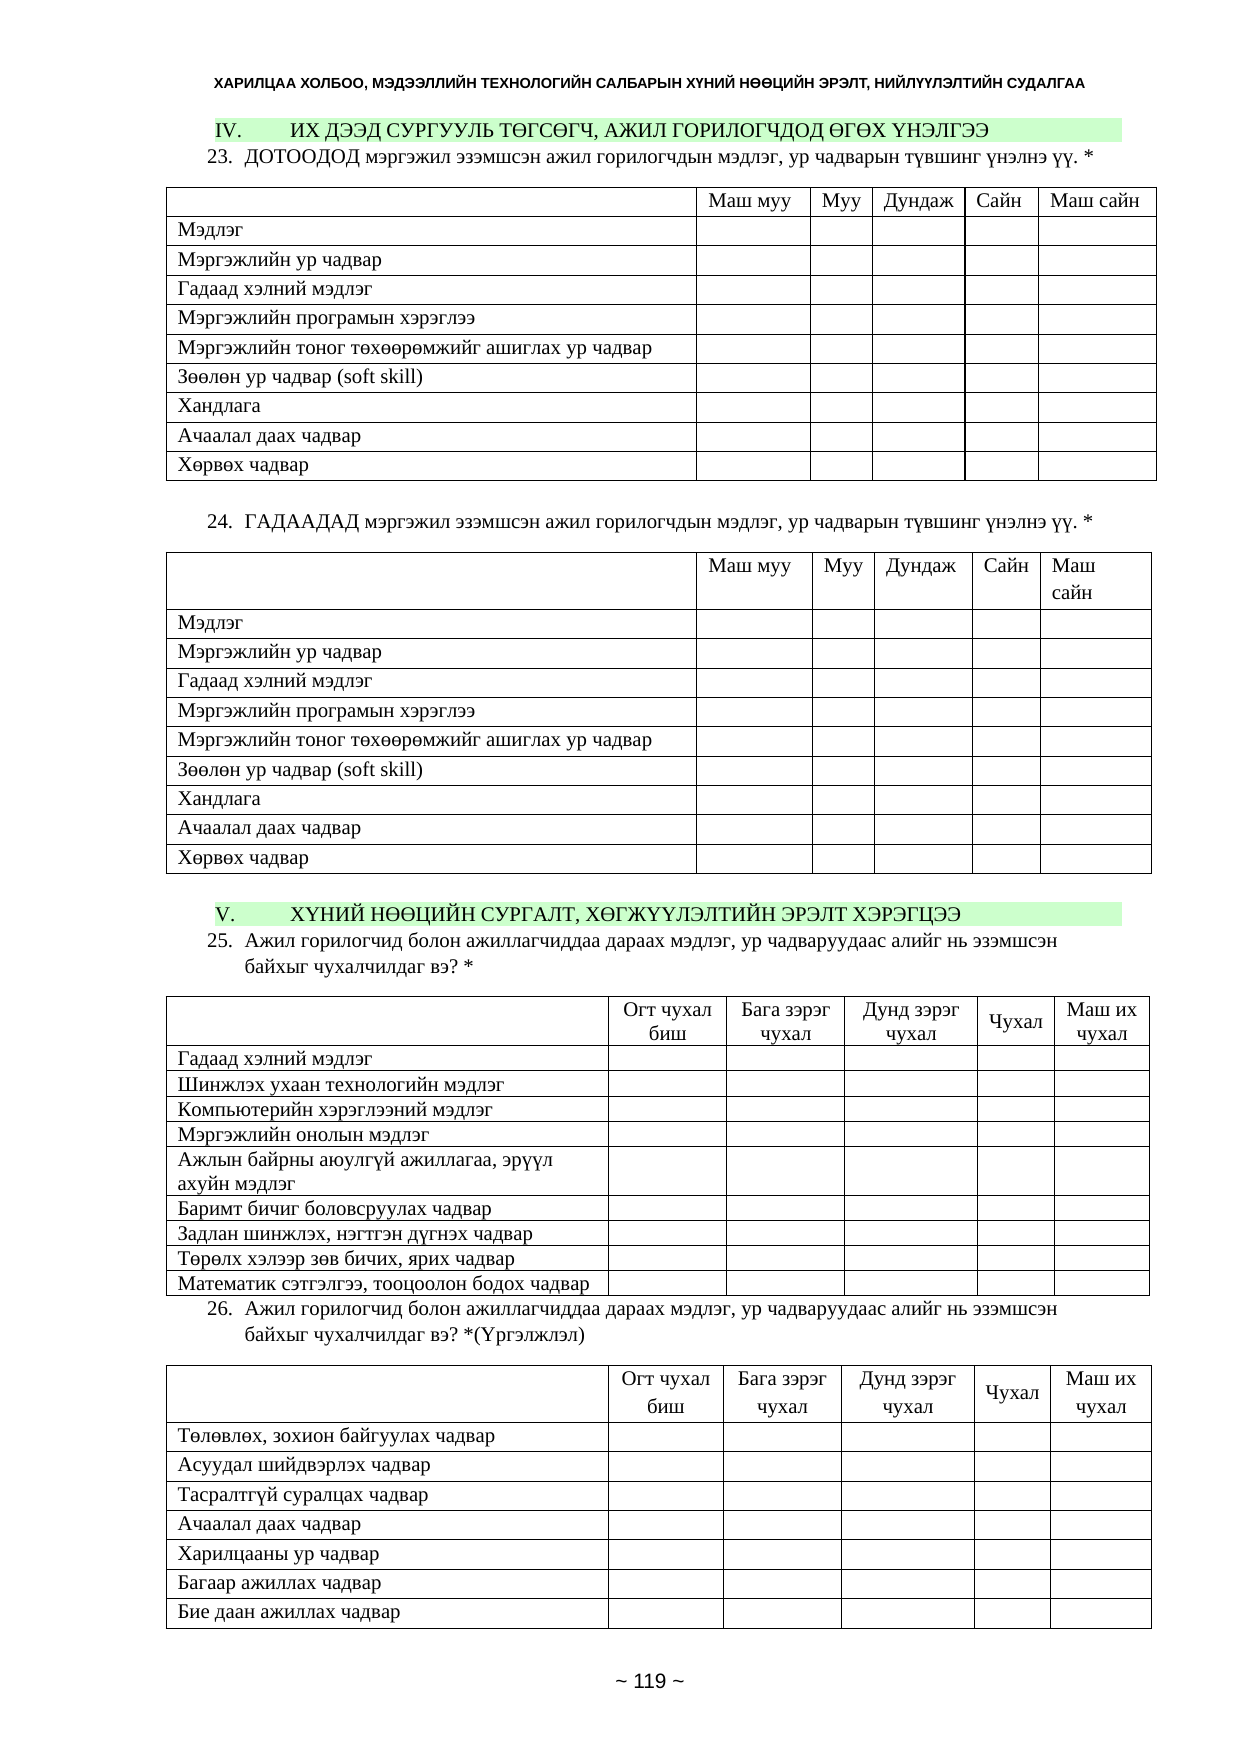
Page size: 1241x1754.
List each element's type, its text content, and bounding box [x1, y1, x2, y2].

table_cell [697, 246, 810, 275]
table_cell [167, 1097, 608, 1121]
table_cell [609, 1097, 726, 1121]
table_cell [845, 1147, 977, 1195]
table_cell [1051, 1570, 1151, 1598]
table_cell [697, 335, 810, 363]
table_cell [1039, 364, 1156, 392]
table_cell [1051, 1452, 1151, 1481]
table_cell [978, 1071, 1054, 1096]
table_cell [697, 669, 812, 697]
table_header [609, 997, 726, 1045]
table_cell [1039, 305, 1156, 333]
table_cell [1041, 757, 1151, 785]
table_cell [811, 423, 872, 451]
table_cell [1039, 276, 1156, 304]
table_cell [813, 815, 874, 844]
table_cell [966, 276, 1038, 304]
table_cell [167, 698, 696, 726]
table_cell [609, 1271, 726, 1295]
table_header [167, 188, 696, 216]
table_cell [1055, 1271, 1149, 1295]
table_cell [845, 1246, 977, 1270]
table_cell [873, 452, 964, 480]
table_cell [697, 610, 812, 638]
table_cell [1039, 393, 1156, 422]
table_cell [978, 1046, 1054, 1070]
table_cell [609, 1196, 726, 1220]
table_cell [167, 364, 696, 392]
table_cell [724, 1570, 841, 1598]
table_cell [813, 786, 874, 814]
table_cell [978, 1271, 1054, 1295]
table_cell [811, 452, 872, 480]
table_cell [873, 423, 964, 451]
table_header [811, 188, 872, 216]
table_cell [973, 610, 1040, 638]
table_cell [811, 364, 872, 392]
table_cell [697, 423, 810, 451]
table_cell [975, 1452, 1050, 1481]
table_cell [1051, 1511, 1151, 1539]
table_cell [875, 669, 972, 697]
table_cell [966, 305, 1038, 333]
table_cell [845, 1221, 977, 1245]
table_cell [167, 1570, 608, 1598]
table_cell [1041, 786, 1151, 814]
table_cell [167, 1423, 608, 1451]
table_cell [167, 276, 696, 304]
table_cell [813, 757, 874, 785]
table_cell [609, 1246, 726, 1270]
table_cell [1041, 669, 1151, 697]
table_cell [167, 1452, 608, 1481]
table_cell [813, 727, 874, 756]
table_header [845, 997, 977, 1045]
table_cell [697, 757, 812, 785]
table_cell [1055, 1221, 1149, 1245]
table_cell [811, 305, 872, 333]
list Ажил горилогчид болон ажиллагчиддаа дараах мэдлэг, ур чадваруудаас алийг нь эзэмшсэн байхыг чухалчилдаг вэ? * [207, 928, 1122, 978]
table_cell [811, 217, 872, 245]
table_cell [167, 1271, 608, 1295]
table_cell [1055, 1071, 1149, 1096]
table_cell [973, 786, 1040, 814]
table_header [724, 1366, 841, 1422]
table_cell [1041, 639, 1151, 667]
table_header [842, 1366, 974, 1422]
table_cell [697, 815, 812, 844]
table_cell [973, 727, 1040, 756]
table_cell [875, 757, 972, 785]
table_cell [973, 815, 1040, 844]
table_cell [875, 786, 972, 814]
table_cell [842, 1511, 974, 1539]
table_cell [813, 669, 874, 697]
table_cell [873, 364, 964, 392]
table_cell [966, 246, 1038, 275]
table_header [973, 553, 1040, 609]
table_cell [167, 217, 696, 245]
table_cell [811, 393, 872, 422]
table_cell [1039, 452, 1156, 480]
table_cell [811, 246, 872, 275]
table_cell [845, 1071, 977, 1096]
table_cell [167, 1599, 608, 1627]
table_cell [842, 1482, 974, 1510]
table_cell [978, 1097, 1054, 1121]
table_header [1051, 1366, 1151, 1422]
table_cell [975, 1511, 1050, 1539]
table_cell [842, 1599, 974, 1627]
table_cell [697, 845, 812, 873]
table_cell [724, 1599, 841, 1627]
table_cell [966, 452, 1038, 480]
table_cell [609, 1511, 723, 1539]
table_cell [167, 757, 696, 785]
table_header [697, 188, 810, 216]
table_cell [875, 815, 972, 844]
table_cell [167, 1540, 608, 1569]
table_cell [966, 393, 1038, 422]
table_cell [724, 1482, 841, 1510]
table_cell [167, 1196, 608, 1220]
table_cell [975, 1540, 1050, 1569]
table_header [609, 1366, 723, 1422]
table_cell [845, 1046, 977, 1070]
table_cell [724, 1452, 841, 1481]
list ДОТООДОД мэргэжил эзэмшсэн ажил горилогчдын мэдлэг, ур чадварын түвшинг үнэлнэ үү. * [207, 144, 1122, 168]
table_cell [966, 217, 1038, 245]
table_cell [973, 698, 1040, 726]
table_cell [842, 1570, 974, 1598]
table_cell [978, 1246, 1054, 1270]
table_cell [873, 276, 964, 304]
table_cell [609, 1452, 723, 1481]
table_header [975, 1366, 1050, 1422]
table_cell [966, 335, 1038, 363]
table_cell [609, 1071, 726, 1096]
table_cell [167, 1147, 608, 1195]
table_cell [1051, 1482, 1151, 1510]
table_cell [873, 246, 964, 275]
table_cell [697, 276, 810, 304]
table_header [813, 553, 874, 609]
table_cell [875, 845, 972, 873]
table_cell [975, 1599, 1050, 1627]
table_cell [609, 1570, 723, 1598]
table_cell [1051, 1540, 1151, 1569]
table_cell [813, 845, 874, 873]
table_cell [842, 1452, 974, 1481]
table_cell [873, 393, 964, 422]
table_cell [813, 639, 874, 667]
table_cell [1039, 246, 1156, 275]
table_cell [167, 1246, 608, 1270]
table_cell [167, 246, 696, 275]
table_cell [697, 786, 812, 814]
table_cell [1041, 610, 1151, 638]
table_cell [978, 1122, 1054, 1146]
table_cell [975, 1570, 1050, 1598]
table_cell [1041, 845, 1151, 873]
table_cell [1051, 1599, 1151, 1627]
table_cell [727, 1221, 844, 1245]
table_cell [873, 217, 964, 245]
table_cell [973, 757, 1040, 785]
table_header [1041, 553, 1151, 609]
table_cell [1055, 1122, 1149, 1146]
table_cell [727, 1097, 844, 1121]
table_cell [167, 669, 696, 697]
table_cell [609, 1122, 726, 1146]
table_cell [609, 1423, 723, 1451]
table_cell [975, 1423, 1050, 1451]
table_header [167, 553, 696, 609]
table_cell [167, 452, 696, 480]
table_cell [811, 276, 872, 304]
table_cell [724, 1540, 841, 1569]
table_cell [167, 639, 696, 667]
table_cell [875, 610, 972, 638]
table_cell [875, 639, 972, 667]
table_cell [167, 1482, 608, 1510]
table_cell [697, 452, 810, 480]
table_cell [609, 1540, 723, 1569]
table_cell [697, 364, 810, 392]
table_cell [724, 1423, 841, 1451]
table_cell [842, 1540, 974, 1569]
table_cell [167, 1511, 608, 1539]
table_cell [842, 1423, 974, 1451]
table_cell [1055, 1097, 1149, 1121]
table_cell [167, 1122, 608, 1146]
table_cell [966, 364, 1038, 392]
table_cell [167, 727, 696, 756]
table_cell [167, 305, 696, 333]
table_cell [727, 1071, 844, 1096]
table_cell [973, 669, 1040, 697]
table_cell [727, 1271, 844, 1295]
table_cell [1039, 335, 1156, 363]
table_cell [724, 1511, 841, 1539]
list ХҮНИЙ НӨӨЦИЙН СУРГАЛТ, ХӨГЖҮҮЛЭЛТИЙН ЭРЭЛТ ХЭРЭГЦЭЭ [215, 902, 1122, 926]
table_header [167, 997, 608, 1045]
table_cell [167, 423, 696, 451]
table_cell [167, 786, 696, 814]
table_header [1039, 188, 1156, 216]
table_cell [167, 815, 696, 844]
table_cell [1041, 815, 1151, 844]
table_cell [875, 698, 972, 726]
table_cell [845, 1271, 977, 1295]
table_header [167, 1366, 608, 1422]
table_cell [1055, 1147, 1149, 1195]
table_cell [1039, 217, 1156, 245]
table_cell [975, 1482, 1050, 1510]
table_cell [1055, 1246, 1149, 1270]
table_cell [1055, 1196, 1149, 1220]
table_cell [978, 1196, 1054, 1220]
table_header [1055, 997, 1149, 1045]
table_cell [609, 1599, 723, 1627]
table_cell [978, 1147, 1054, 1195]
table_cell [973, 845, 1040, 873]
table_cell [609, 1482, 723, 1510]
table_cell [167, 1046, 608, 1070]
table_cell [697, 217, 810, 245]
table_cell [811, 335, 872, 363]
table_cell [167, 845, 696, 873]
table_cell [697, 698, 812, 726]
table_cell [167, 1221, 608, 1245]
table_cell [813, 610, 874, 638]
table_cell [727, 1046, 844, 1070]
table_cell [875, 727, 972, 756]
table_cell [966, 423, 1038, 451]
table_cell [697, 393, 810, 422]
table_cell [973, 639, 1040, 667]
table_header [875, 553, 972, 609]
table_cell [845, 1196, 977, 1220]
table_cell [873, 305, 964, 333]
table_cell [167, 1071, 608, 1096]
list Ажил горилогчид болон ажиллагчиддаа дараах мэдлэг, ур чадваруудаас алийг нь эзэмшсэн байхыг чухалчилдаг вэ? *(Үргэлжлэл) [207, 1296, 1122, 1346]
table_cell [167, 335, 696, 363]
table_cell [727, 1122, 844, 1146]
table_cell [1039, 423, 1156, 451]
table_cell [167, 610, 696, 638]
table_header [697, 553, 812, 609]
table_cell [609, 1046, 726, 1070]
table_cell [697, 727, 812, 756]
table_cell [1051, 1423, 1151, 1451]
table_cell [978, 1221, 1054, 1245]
list ГАДААДАД мэргэжил эзэмшсэн ажил горилогчдын мэдлэг, ур чадварын түвшинг үнэлнэ үү. * [207, 509, 1122, 533]
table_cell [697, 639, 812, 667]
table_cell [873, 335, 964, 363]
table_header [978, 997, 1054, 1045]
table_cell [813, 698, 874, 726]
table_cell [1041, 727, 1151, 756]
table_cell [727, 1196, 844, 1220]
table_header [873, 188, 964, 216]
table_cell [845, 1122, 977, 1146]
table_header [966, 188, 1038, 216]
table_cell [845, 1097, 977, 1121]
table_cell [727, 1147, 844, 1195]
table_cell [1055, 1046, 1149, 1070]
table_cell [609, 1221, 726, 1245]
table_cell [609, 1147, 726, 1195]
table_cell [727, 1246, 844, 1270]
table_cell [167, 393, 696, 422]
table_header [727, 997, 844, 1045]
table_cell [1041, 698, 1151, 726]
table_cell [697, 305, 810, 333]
list ИХ ДЭЭД СУРГУУЛЬ ТӨГСӨГЧ, АЖИЛ ГОРИЛОГЧДОД ӨГӨХ ҮНЭЛГЭЭ [215, 118, 1122, 142]
